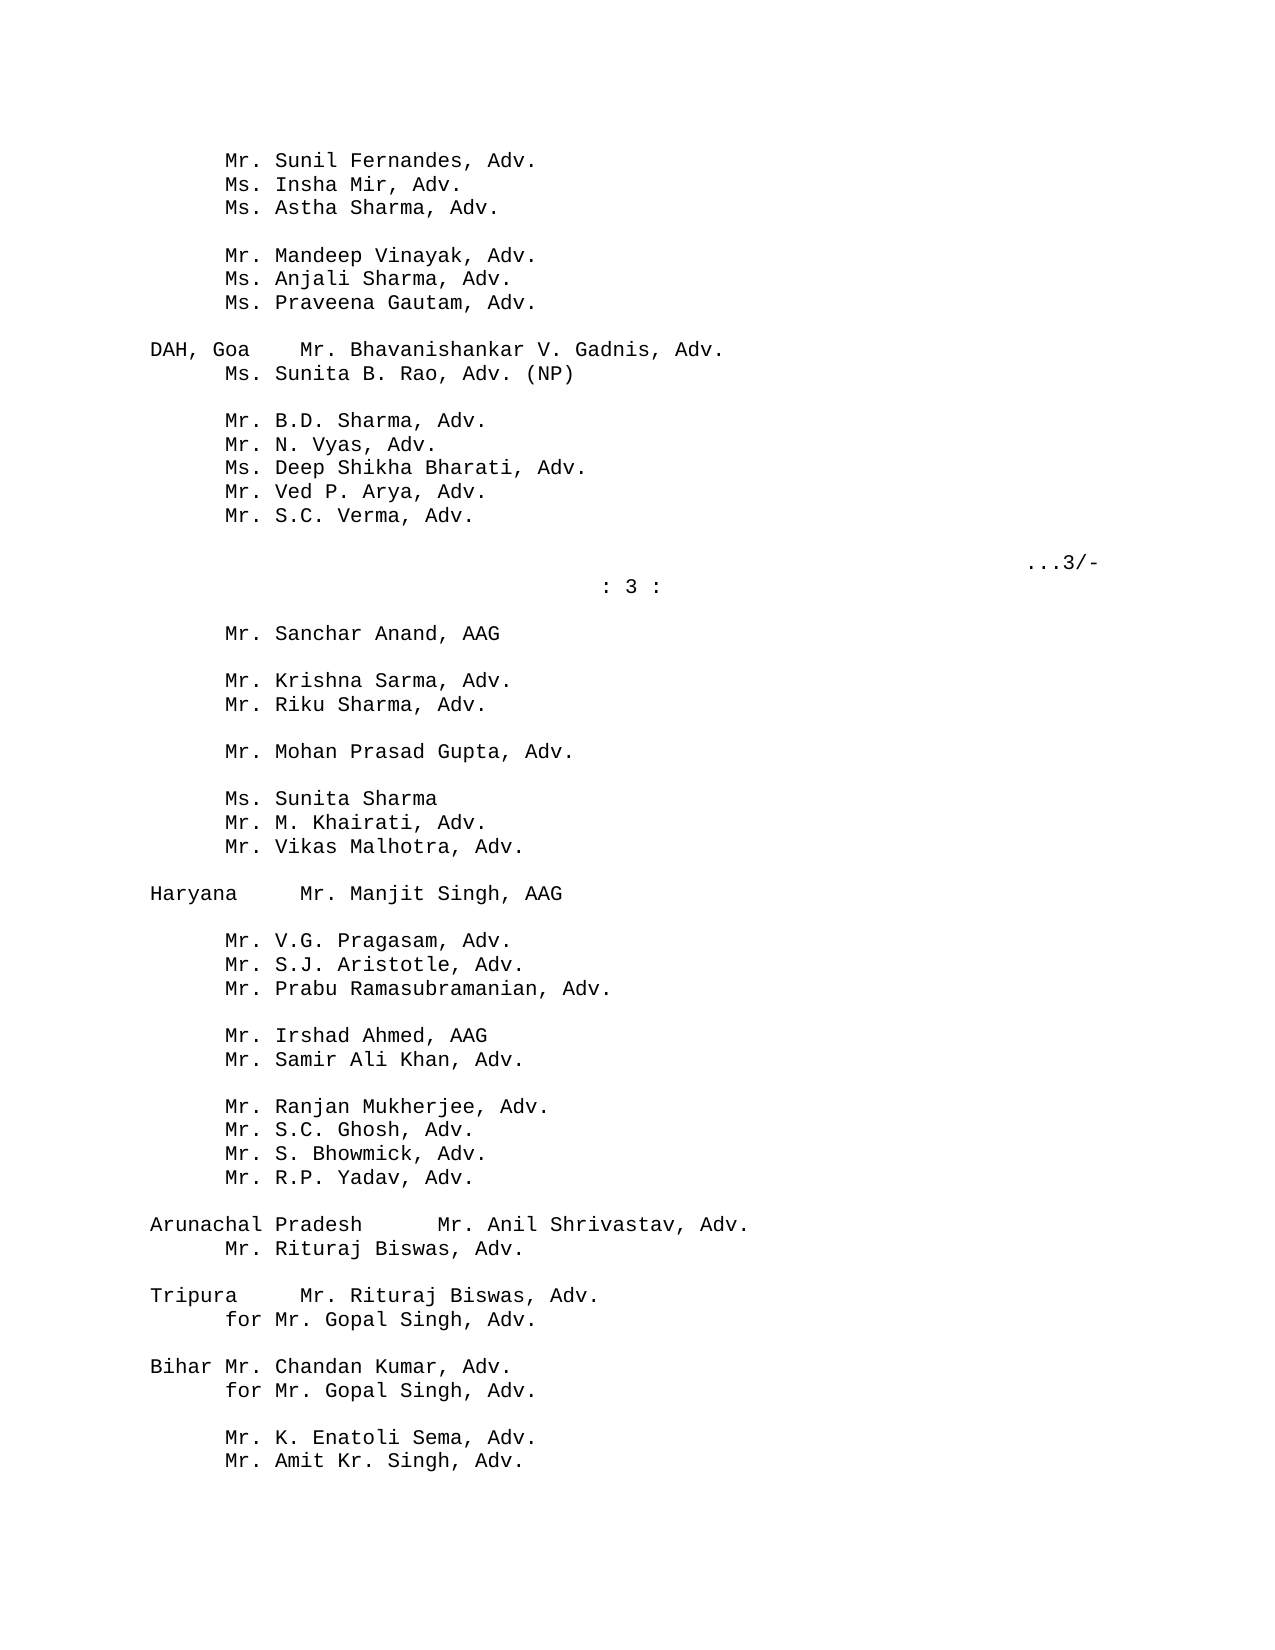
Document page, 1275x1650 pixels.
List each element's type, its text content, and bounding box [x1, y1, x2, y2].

text Bihar Mr. Chandan Kumar, Adv. [150, 1356, 1125, 1379]
text Mr. S. Bhowmick, Adv. [150, 1143, 1125, 1167]
text Mr. Amit Kr. Singh, Adv. [150, 1451, 1125, 1474]
text Mr. Mohan Prasad Gupta, Adv. [150, 741, 1125, 765]
text Tripura Mr. Rituraj Biswas, Adv. [150, 1285, 1125, 1309]
text Mr. Rituraj Biswas, Adv. [150, 1238, 1125, 1261]
text DAH, Goa Mr. Bhavanishankar V. Gadnis, Adv. [150, 339, 1125, 363]
text Ms. Anjali Sharma, Adv. [150, 268, 1125, 292]
text Mr. N. Vyas, Adv. [150, 434, 1125, 457]
text Ms. Sunita Sharma [150, 788, 1125, 812]
text for Mr. Gopal Singh, Adv. [150, 1309, 1125, 1332]
text Mr. Sunil Fernandes, Adv. [150, 150, 1125, 174]
text Mr. R.P. Yadav, Adv. [150, 1167, 1125, 1190]
text Mr. B.D. Sharma, Adv. [150, 410, 1125, 434]
text Arunachal Pradesh Mr. Anil Shrivastav, Adv. [150, 1214, 1125, 1238]
text Mr. Sanchar Anand, AAG [150, 623, 1125, 647]
text Mr. S.J. Aristotle, Adv. [150, 954, 1125, 978]
text Mr. Vikas Malhotra, Adv. [150, 836, 1125, 859]
text Ms. Praveena Gautam, Adv. [150, 292, 1125, 316]
text Ms. Deep Shikha Bharati, Adv. [150, 457, 1125, 481]
text Mr. Prabu Ramasubramanian, Adv. [150, 978, 1125, 1001]
text Mr. Riku Sharma, Adv. [150, 694, 1125, 717]
text Mr. Irshad Ahmed, AAG [150, 1025, 1125, 1048]
text Mr. S.C. Verma, Adv. [150, 505, 1125, 528]
text Mr. Krishna Sarma, Adv. [150, 670, 1125, 694]
text Mr. Ranjan Mukherjee, Adv. [150, 1096, 1125, 1119]
text Ms. Insha Mir, Adv. [150, 174, 1125, 197]
text for Mr. Gopal Singh, Adv. [150, 1379, 1125, 1403]
text Mr. Ved P. Arya, Adv. [150, 481, 1125, 505]
text Ms. Sunita B. Rao, Adv. (NP) [150, 363, 1125, 386]
text Mr. M. Khairati, Adv. [150, 812, 1125, 836]
text Mr. V.G. Pragasam, Adv. [150, 930, 1125, 954]
text ...3/- [150, 552, 1125, 576]
text Haryana Mr. Manjit Singh, AAG [150, 883, 1125, 907]
text Mr. Mandeep Vinayak, Adv. [150, 244, 1125, 268]
text Mr. K. Enatoli Sema, Adv. [150, 1427, 1125, 1451]
text Mr. S.C. Ghosh, Adv. [150, 1119, 1125, 1143]
text : 3 : [150, 576, 1125, 599]
text Ms. Astha Sharma, Adv. [150, 197, 1125, 221]
text Mr. Samir Ali Khan, Adv. [150, 1048, 1125, 1072]
